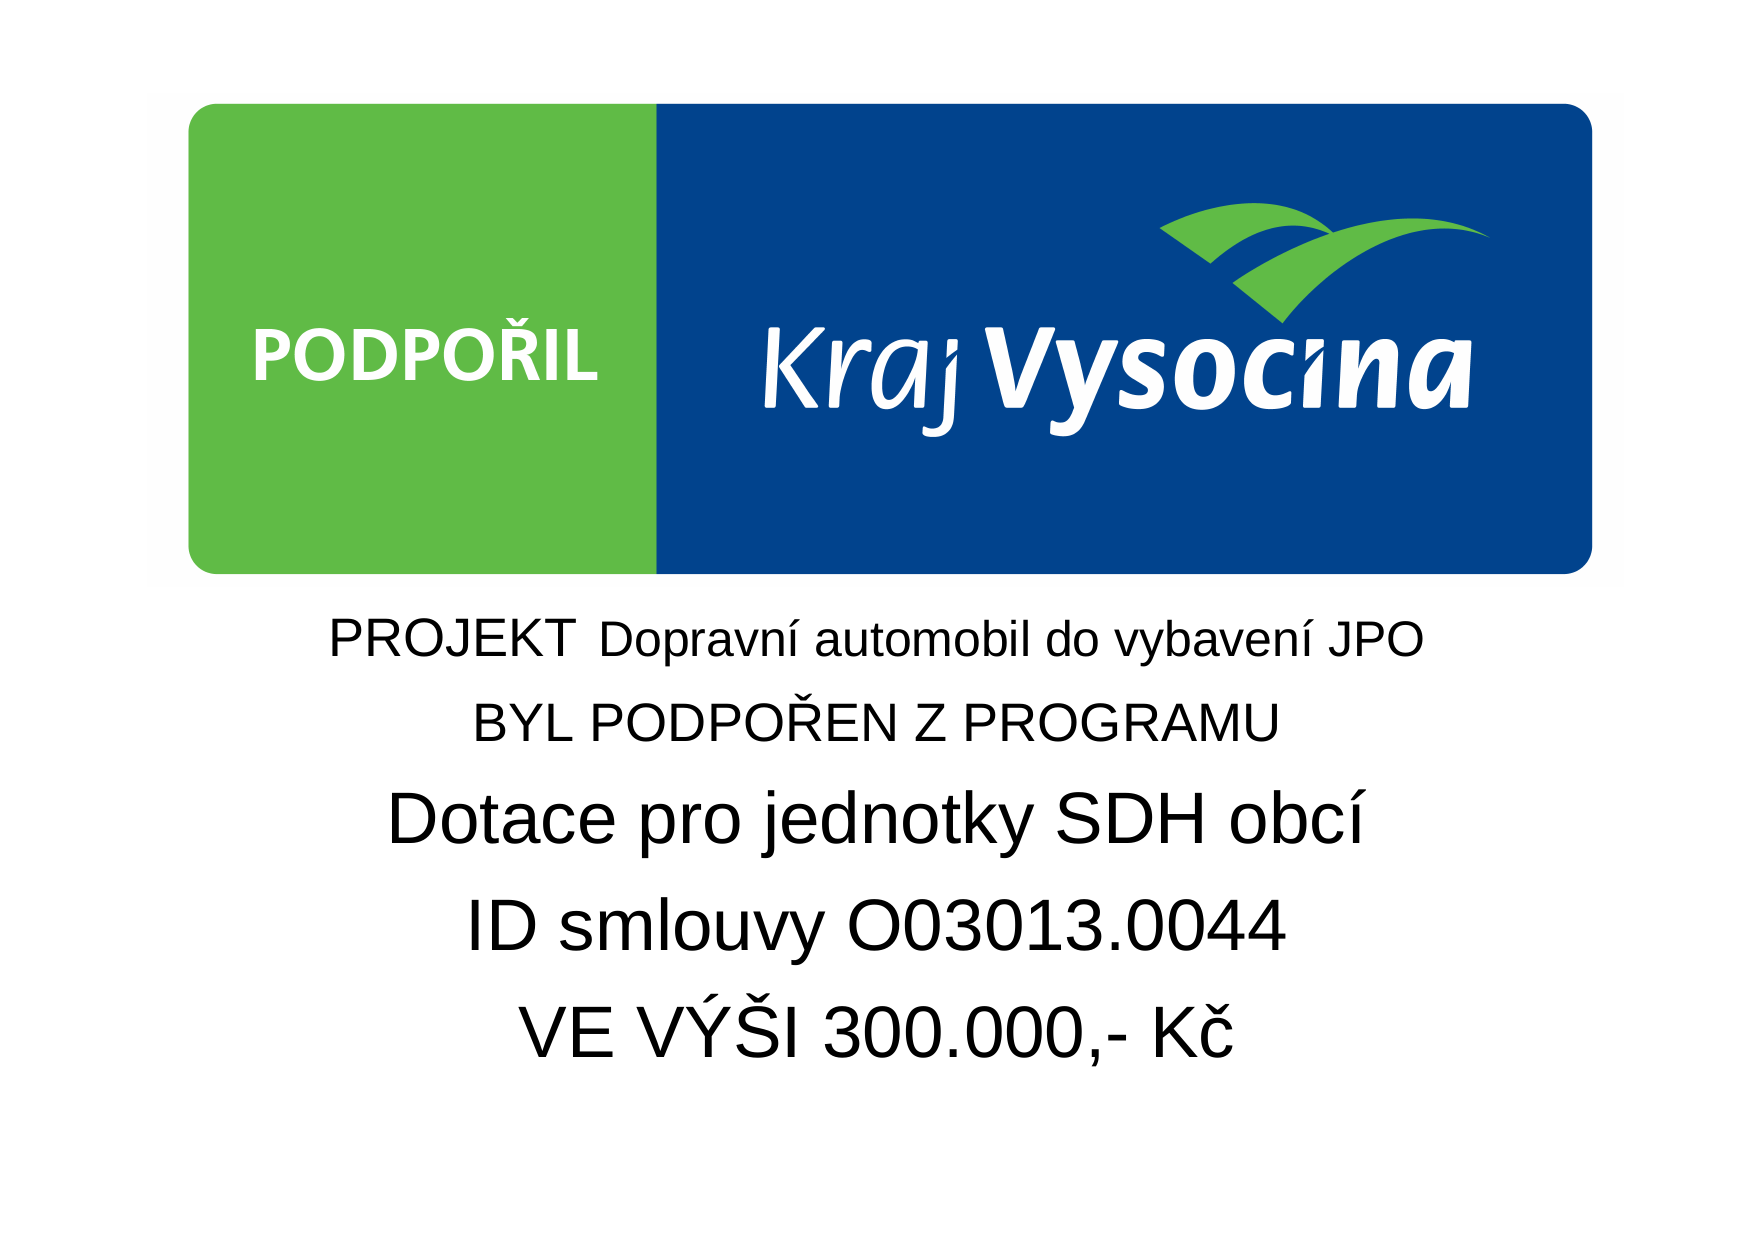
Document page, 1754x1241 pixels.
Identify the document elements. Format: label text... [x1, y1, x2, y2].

text PROJEKT Dopravní automobil do vybavení JPO [148, 605, 1606, 667]
text VE VÝŠI 300.000,- Kč [148, 989, 1606, 1073]
text ID smlouvy O03013.0044 [148, 882, 1606, 966]
text BYL PODPOŘEN Z PROGRAMU [148, 691, 1606, 753]
picture [147, 93, 1624, 587]
text Dotace pro jednotky SDH obcí [148, 775, 1606, 858]
